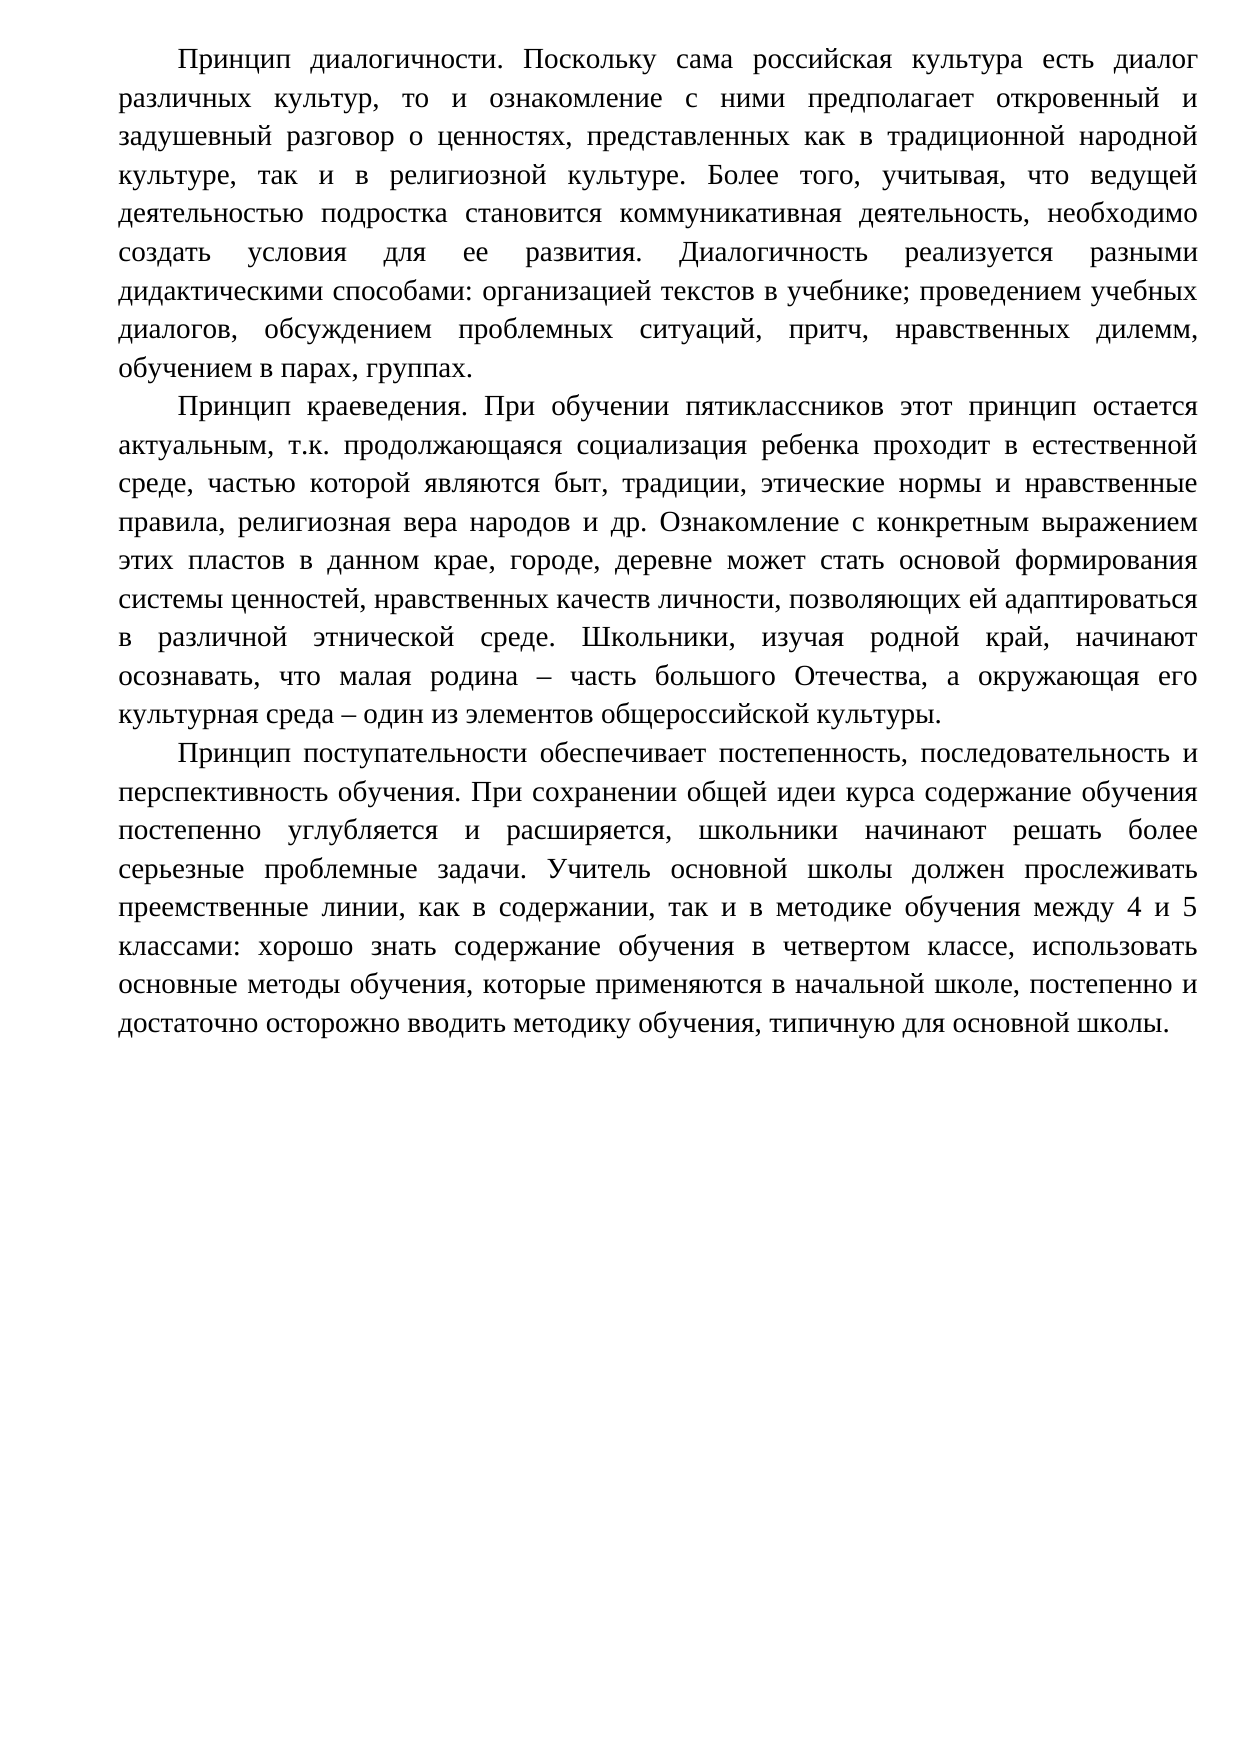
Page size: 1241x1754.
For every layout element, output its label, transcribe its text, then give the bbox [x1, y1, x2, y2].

text Принцип диалогичности. Поскольку сама российская культура есть диалог различных культур, то и ознакомление с ними предполагает откровенный и задушевный разговор о ценностях, представленных как в традиционной народной культуре, так и в религиозной культуре. Более того, учитывая, что ведущей деятельностью подростка становится коммуникативная деятельность, необходимо создать условия для ее развития. Диалогичность реализуется разными дидактическими способами: организацией текстов в учебнике; проведением учебных диалогов, обсуждением проблемных ситуаций, притч, нравственных дилемм, обучением в парах, группах. [118, 41, 1199, 383]
text Принцип краеведения. При обучении пятиклассников этот принцип остается актуальным, т.к. продолжающаяся социализация ребенка проходит в естественной среде, частью которой являются быт, традиции, этические нормы и нравственные правила, религиозная вера народов и др. Ознакомление с конкретным выражением этих пластов в данном крае, городе, деревне может стать основой формирования системы ценностей, нравственных качеств личности, позволяющих ей адаптироваться в различной этнической среде. Школьники, изучая родной край, начинают осознавать, что малая родина – часть большого Отечества, а окружающая его культурная среда – один из элементов общероссийской культуры. [118, 388, 1199, 730]
text Принцип поступательности обеспечивает постепенность, последовательность и перспективность обучения. При сохранении общей идеи курса содержание обучения постепенно углубляется и расширяется, школьники начинают решать более серьезные проблемные задачи. Учитель основной школы должен прослеживать преемственные линии, как в содержании, так и в методике обучения между 4 и 5 классами: хорошо знать содержание обучения в четвертом классе, использовать основные методы обучения, которые применяются в начальной школе, постепенно и достаточно осторожно вводить методику обучения, типичную для основной школы. [118, 735, 1199, 1038]
